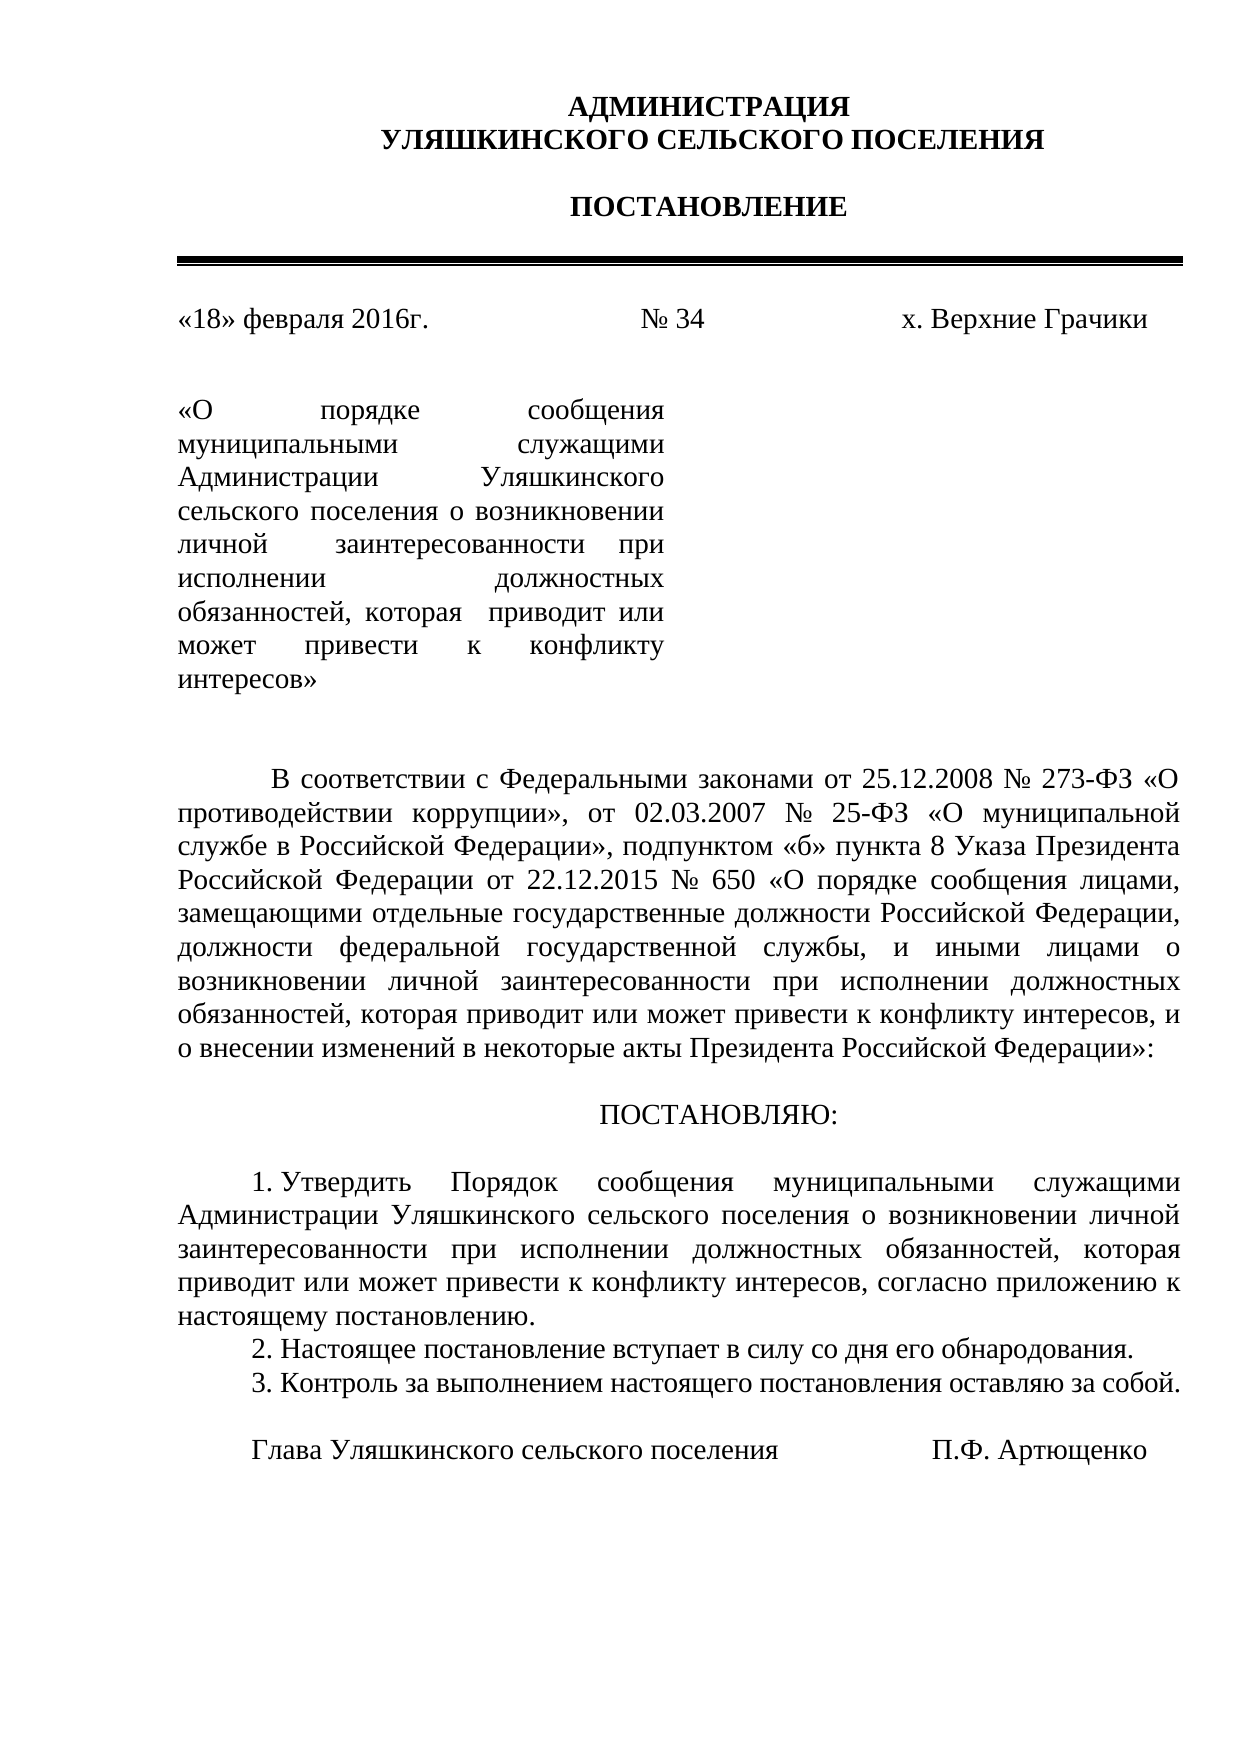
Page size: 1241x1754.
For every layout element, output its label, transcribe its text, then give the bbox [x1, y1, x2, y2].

text ПОСТАНОВЛЯЮ: [177, 1097, 1181, 1130]
text УЛЯШКИНСКОГО СЕЛЬСКОГО ПОСЕЛЕНИЯ [177, 122, 1183, 156]
text 2. Настоящее постановление вступает в силу со дня его обнародования. [177, 1332, 1181, 1365]
text Глава Уляшкинского сельского поселения П.Ф. Артющенко [177, 1432, 1184, 1466]
text «О порядке сообщения муниципальными служащими Администрации Уляшкинского сельского поселения о возникновении личной заинтересованности при исполнении должностных обязанностей, которая приводит или может привести к конфликту интересов» [177, 392, 664, 694]
text 3. Контроль за выполнением настоящего постановления оставляю за собой. [177, 1365, 1181, 1399]
text В соответствии с Федеральными законами от 25.12.2008 № 273-ФЗ «О противодействии коррупции», от 02.03.2007 № 25-ФЗ «О муниципальной службе в Российской Федерации», подпунктом «б» пункта 8 Указа Президента Российской Федерации от 22.12.2015 № 650 «О порядке сообщения лицами, замещающими отдельные государственные должности Российской Федерации, должности федеральной государственной службы, и иными лицами о возникновении личной заинтересованности при исполнении должностных обязанностей, которая приводит или может привести к конфликту интересов, и о внесении изменений в некоторые акты Президента Российской Федерации»: [177, 761, 1181, 1063]
text ПОСТАНОВЛЕНИЕ [177, 189, 1183, 223]
text АДМИНИСТРАЦИЯ [177, 89, 1183, 122]
text 1. Утвердить Порядок сообщения муниципальными служащими Администрации Уляшкинского сельского поселения о возникновении личной заинтересованности при исполнении должностных обязанностей, которая приводит или может привести к конфликту интересов, согласно приложению к настоящему постановлению. [177, 1164, 1181, 1332]
text «18» февраля 2016г. № 34 х. Верхние Грачики [177, 290, 1183, 335]
